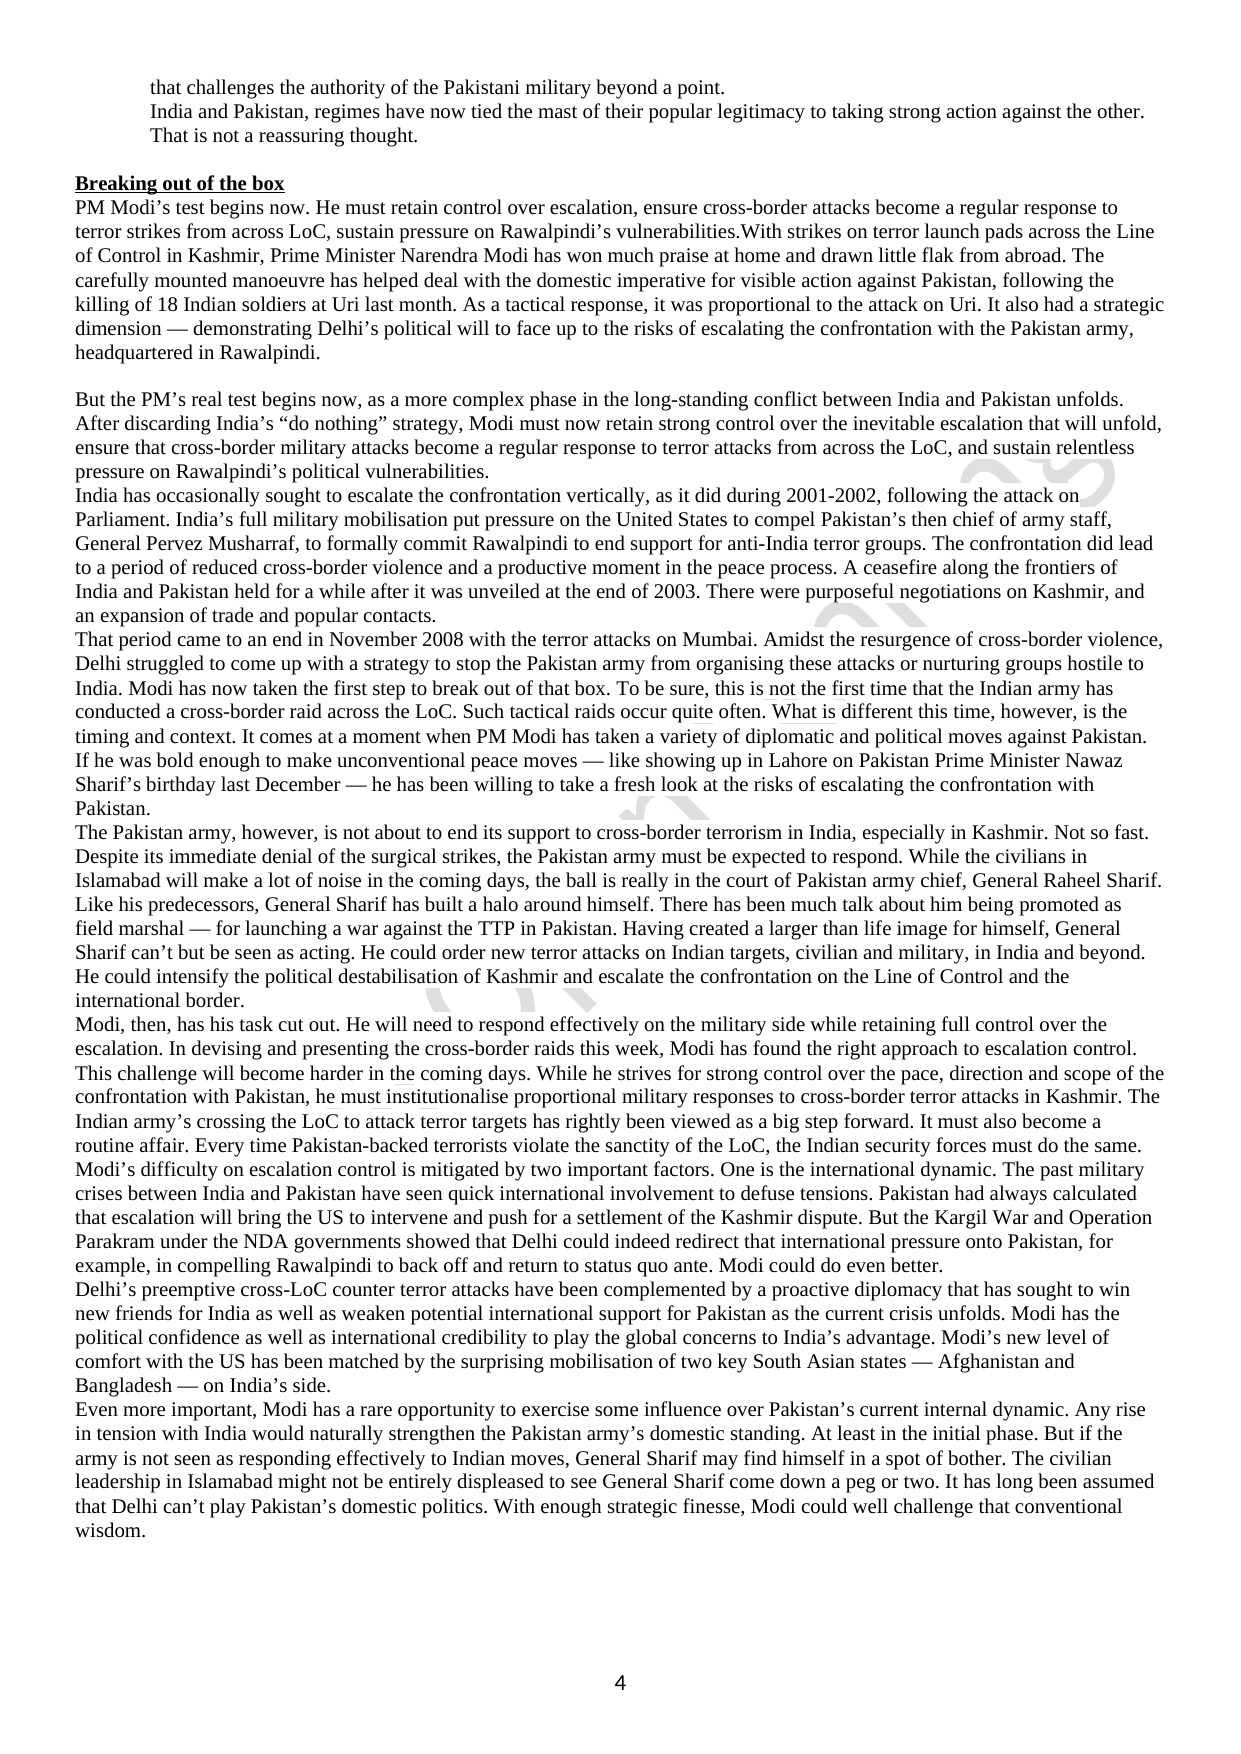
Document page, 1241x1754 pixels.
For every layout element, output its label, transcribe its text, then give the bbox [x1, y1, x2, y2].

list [112, 75, 1165, 147]
text Breaking out of the box PM Modi’s test begins now. He must retain control over escalation, ensure cross-border attacks become a regular response to terror strikes from across LoC, sustain pressure on Rawalpindi’s vulnerabilities.With strikes on terror launch pads across the Line of Control in Kashmir, Prime Minister Narendra Modi has won much praise at home and drawn little flak from abroad. The carefully mounted manoeuvre has helped deal with the domestic imperative for visible action against Pakistan, following the killing of 18 Indian soldiers at Uri last month. As a tactical response, it was proportional to the attack on Uri. It also had a strategic dimension — demonstrating Delhi’s political will to face up to the risks of escalating the confrontation with the Pakistan army, headquartered in Rawalpindi. [75, 171, 1165, 292]
text But the PM’s real test begins now, as a more complex phase in the long-standing conflict between India and Pakistan unfolds. After discarding India’s “do nothing” strategy, Modi must now retain strong control over the inevitable escalation that will unfold, ensure that cross-border military attacks become a regular response to terror attacks from across the LoC, and sustain relentless pressure on Rawalpindi’s political vulnerabilities. India has occasionally sought to escalate the confrontation vertically, as it did during 2001-2002, following the attack on Parliament. India’s full military mobilisation put pressure on the United States to compel Pakistan’s then chief of army staff, General Pervez Musharraf, to formally commit Rawalpindi to end support for anti-India terror groups. The confrontation did lead to a period of reduced cross-border violence and a productive moment in the peace process. A ceasefire along the frontiers of India and Pakistan held for a while after it was unveiled at the end of 2003. There were purposeful negotiations on Kashmir, and an expansion of trade and popular contacts. That period came to an end in November 2008 with the terror attacks on Mumbai. Amidst the resurgence of cross-border violence, Delhi struggled to come up with a strategy to stop the Pakistan army from organising these attacks or nurturing groups hostile to India. Modi has now taken the first step to break out of that box. To be sure, this is not the first time that the Indian army has conducted a cross-border raid across the LoC. Such tactical raids occur quite often. What is different this time, however, is the timing and context. It comes at a moment when PM Modi has taken a variety of diplomatic and political moves against Pakistan. If he was bold enough to make unconventional peace moves — like showing up in Lahore on Pakistan Prime Minister Nawaz Sharif’s birthday last December — he has been willing to take a fresh look at the risks of escalating the confrontation with Pakistan. The Pakistan army, however, is not about to end its support to cross-border terrorism in India, especially in Kashmir. Not so fast. Despite its immediate denial of the surgical strikes, the Pakistan army must be expected to respond. While the civilians in Islamabad will make a lot of noise in the coming days, the ball is really in the court of Pakistan army chief, General Raheel Sharif. Like his predecessors, General Sharif has built a halo around himself. There has been much talk about him being promoted as field marshal — for launching a war against the TTP in Pakistan. Having created a larger than life image for himself, General Sharif can’t but be seen as acting. He could order new terror attacks on Indian targets, civilian and military, in India and beyond. He could intensify the political destabilisation of Kashmir and escalate the confrontation on the Line of Control and the international border. Modi, then, has his task cut out. He will need to respond effectively on the military side while retaining full control over the escalation. In devising and presenting the cross-border raids this week, Modi has found the right approach to escalation control. This challenge will become harder in the coming days. While he strives for strong control over the pace, direction and scope of the confrontation with Pakistan, he must institutionalise proportional military responses to cross-border terror attacks in Kashmir. The Indian army’s crossing the LoC to attack terror targets has rightly been viewed as a big step forward. It must also become a routine affair. Every time Pakistan-backed terrorists violate the sanctity of the LoC, the Indian security forces must do the same. Modi’s difficulty on escalation control is mitigated by two important factors. One is the international dynamic. The past military crises between India and Pakistan have seen quick international involvement to defuse tensions. Pakistan had always calculated that escalation will bring the US to intervene and push for a settlement of the Kashmir dispute. But the Kargil War and Operation Parakram under the NDA governments showed that Delhi could indeed redirect that international pressure onto Pakistan, for example, in compelling Rawalpindi to back off and return to status quo ante. Modi could do even better. Delhi’s preemptive cross-LoC counter terror attacks have been complemented by a proactive diplomacy that has sought to win new friends for India as well as weaken potential international support for Pakistan as the current crisis unfolds. Modi has the political confidence as well as international credibility to play the global concerns to India’s advantage. Modi’s new level of comfort with the US has been matched by the surprising mobilisation of two key South Asian states — Afghanistan and Bangladesh — on India’s side. Even more important, Modi has a rare opportunity to exercise some influence over Pakistan’s current internal dynamic. Any rise in tension with India would naturally strengthen the Pakistan army’s domestic standing. At least in the initial phase. But if the army is not seen as responding effectively to Indian moves, General Sharif may find himself in a spot of bother. The civilian leadership in Islamabad might not be entirely displeased to see General Sharif come down a peg or two. It has long been assumed that Delhi can’t play Pakistan’s domestic politics. With enough strategic finesse, Modi could well challenge that conventional wisdom. [75, 387, 1165, 1060]
text But the PM’s real test begins now, as a more complex phase in the long-standing conflict between India and Pakistan unfolds. After discarding India’s “do nothing” strategy, Modi must now retain strong control over the inevitable escalation that will unfold, ensure that cross-border military attacks become a regular response to terror attacks from across the LoC, and sustain relentless pressure on Rawalpindi’s political vulnerabilities. India has occasionally sought to escalate the confrontation vertically, as it did during 2001-2002, following the attack on Parliament. India’s full military mobilisation put pressure on the United States to compel Pakistan’s then chief of army staff, General Pervez Musharraf, to formally commit Rawalpindi to end support for anti-India terror groups. The confrontation did lead to a period of reduced cross-border violence and a productive moment in the peace process. A ceasefire along the frontiers of India and Pakistan held for a while after it was unveiled at the end of 2003. There were purposeful negotiations on Kashmir, and an expansion of trade and popular contacts. That period came to an end in November 2008 with the terror attacks on Mumbai. Amidst the resurgence of cross-border violence, Delhi struggled to come up with a strategy to stop the Pakistan army from organising these attacks or nurturing groups hostile to India. Modi has now taken the first step to break out of that box. To be sure, this is not the first time that the Indian army has conducted a cross-border raid across the LoC. Such tactical raids occur quite often. What is different this time, however, is the timing and context. It comes at a moment when PM Modi has taken a variety of diplomatic and political moves against Pakistan. If he was bold enough to make unconventional peace moves — like showing up in Lahore on Pakistan Prime Minister Nawaz Sharif’s birthday last December — he has been willing to take a fresh look at the risks of escalating the confrontation with Pakistan. The Pakistan army, however, is not about to end its support to cross-border terrorism in India, especially in Kashmir. Not so fast. Despite its immediate denial of the surgical strikes, the Pakistan army must be expected to respond. While the civilians in Islamabad will make a lot of noise in the coming days, the ball is really in the court of Pakistan army chief, General Raheel Sharif. Like his predecessors, General Sharif has built a halo around himself. There has been much talk about him being promoted as field marshal — for launching a war against the TTP in Pakistan. Having created a larger than life image for himself, General Sharif can’t but be seen as acting. He could order new terror attacks on Indian targets, civilian and military, in India and beyond. He could intensify the political destabilisation of Kashmir and escalate the confrontation on the Line of Control and the international border. Modi, then, has his task cut out. He will need to respond effectively on the military side while retaining full control over the escalation. In devising and presenting the cross-border raids this week, Modi has found the right approach to escalation control. This challenge will become harder in the coming days. While he strives for strong control over the pace, direction and scope of the confrontation with Pakistan, he must institutionalise proportional military responses to cross-border terror attacks in Kashmir. The Indian army’s crossing the LoC to attack terror targets has rightly been viewed as a big step forward. It must also become a routine affair. Every time Pakistan-backed terrorists violate the sanctity of the LoC, the Indian security forces must do the same. Modi’s difficulty on escalation control is mitigated by two important factors. One is the international dynamic. The past military crises between India and Pakistan have seen quick international involvement to defuse tensions. Pakistan had always calculated that escalation will bring the US to intervene and push for a settlement of the Kashmir dispute. But the Kargil War and Operation Parakram under the NDA governments showed that Delhi could indeed redirect that international pressure onto Pakistan, for example, in compelling Rawalpindi to back off and return to status quo ante. Modi could do even better. Delhi’s preemptive cross-LoC counter terror attacks have been complemented by a proactive diplomacy that has sought to win new friends for India as well as weaken potential international support for Pakistan as the current crisis unfolds. Modi has the political confidence as well as international credibility to play the global concerns to India’s advantage. Modi’s new level of comfort with the US has been matched by the surprising mobilisation of two key South Asian states — Afghanistan and Bangladesh — on India’s side. Even more important, Modi has a rare opportunity to exercise some influence over Pakistan’s current internal dynamic. Any rise in tension with India would naturally strengthen the Pakistan army’s domestic standing. At least in the initial phase. But if the army is not seen as responding effectively to Indian moves, General Sharif may find himself in a spot of bother. The civilian leadership in Islamabad might not be entirely displeased to see General Sharif come down a peg or two. It has long been assumed that Delhi can’t play Pakistan’s domestic politics. With enough strategic finesse, Modi could well challenge that conventional wisdom. [75, 1084, 1165, 1542]
